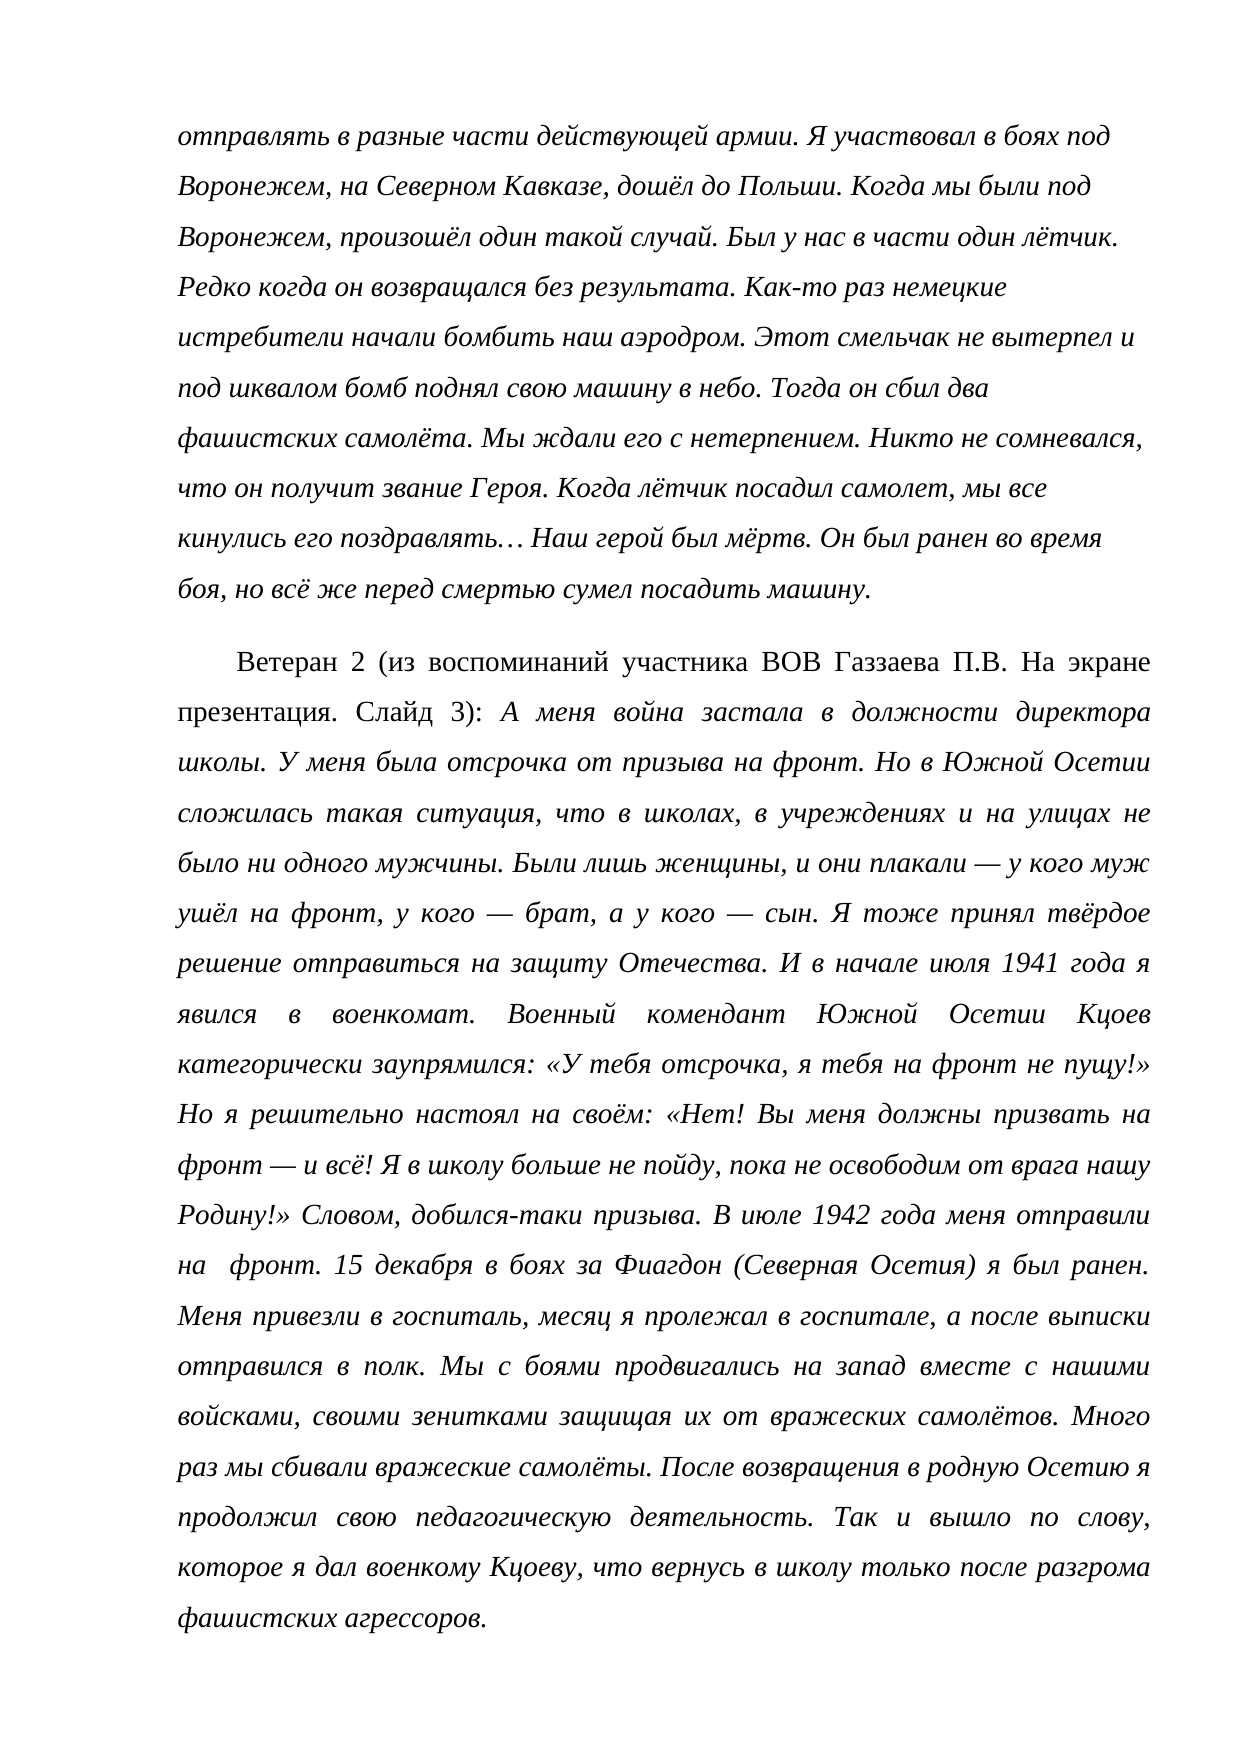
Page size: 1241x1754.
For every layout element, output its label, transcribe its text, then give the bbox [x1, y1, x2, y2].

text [177, 118, 1152, 604]
text Ветеран 2 (из воспоминаний участника ВОВ Газзаева П.В. На экране презентация. Слайд 3): А меня война застала в должности директора школы. У меня была отсрочка от призыва на фронт. Но в Южной Осетии сложилась такая ситуация, что в школах, в учреждениях и на улицах не было ни одного мужчины. Были лишь женщины, и они плакали — у кого муж ушёл на фронт, у кого — брат, а у кого — сын. Я тоже принял твёрдое решение отправиться на защиту Отечества. И в начале июля 1941 года я явился в военкомат. Военный комендант Южной Осетии Кцоев категорически заупрямился: «У тебя отсрочка, я тебя на фронт не пущу!» Но я решительно настоял на своём: «Нет! Вы меня должны призвать на фронт — и всё! Я в школу больше не пойду, пока не освободим от врага нашу Родину!» Словом, добился-таки призыва. В июле 1942 года меня отправили на фронт. 15 декабря в боях за Фиагдон (Северная Осетия) я был ранен. Меня привезли в госпиталь, месяц я пролежал в госпитале, а после выписки отправился в полк. Мы с боями продвигались на запад вместе с нашими войсками, своими зенитками защищая их от вражеских самолётов. Много раз мы сбивали вражеские самолёты. После возвращения в родную Осетию я продолжил свою педагогическую деятельность. Так и вышло по слову, которое я дал военкому Кцоеву, что вернусь в школу только после разгрома фашистских агрессоров. [177, 644, 1152, 1633]
